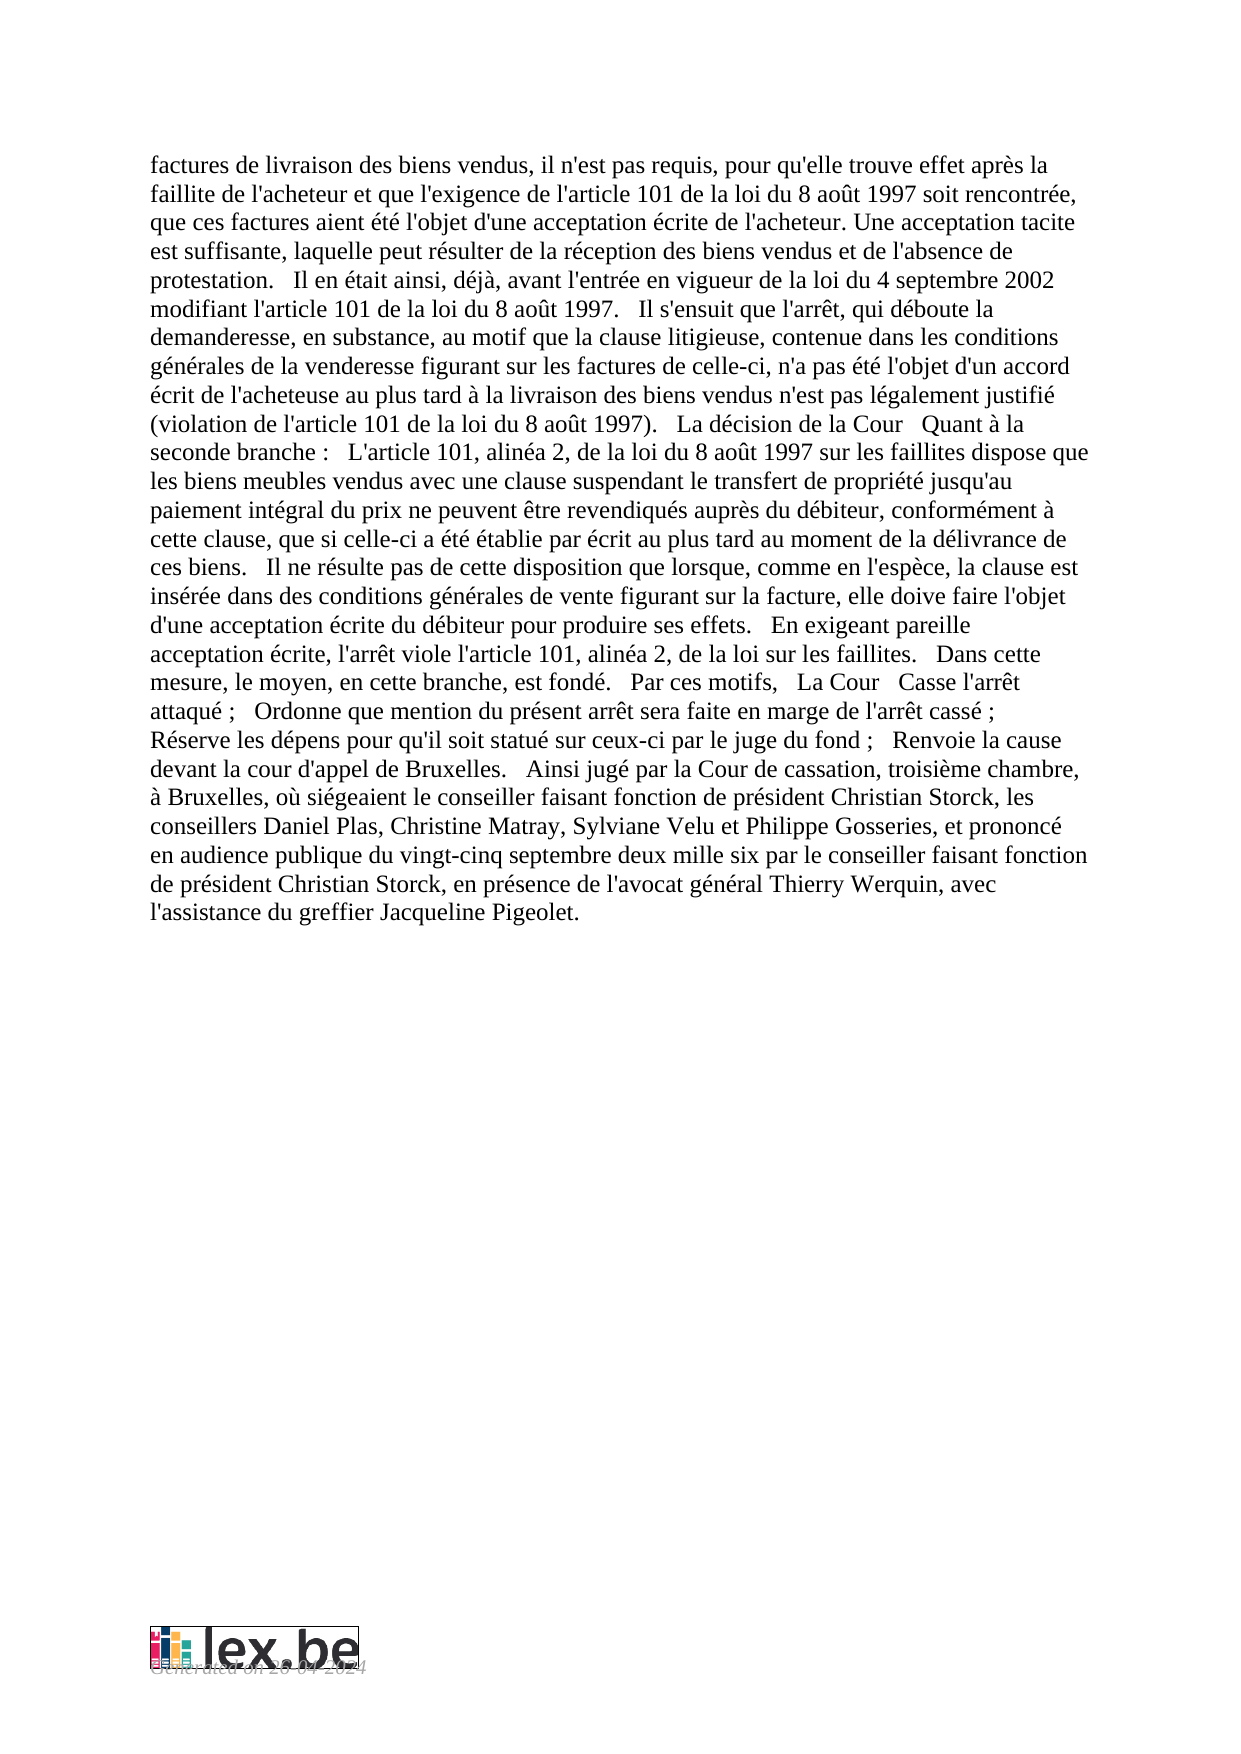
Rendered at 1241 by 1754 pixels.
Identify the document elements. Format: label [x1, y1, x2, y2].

picture [151, 1627, 358, 1668]
text [150, 150, 1090, 926]
